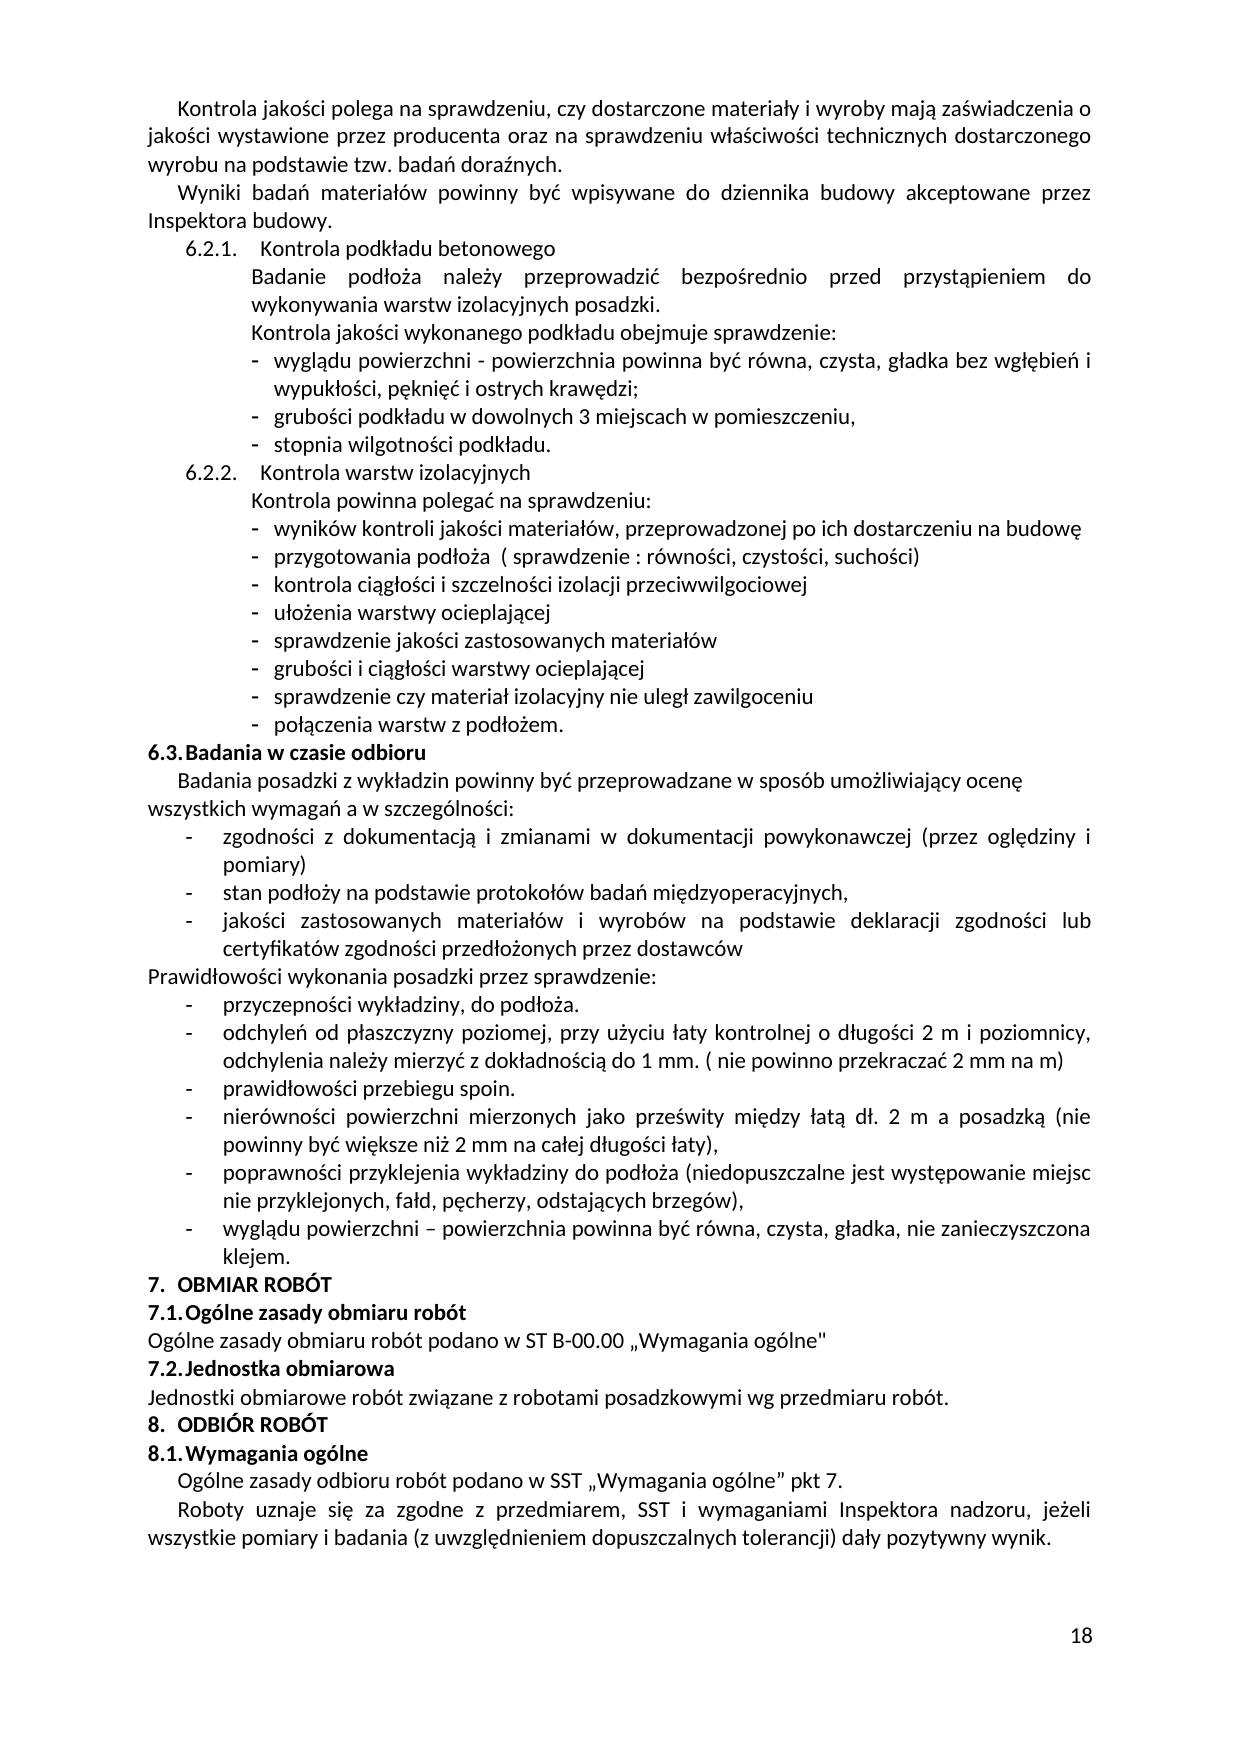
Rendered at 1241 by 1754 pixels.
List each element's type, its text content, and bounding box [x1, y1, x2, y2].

list prawidłowości przebiegu spoin. [185, 1074, 1093, 1102]
text Badanie podłoża należy przeprowadzić bezpośrednio przed przystąpieniem do wykonywania warstw izolacyjnych posadzki. [251, 262, 1093, 318]
list wyglądu powierzchni - powierzchnia powinna być równa, czysta, gładka bez wgłębień i wypukłości, pęknięć i ostrych krawędzi; [251, 346, 1093, 402]
text Roboty uznaje się za zgodne z przedmiarem, SST i wymaganiami Inspektora nadzoru, jeżeli wszystkie pomiary i badania (z uwzględnieniem dopuszczalnych tolerancji) dały pozytywny wynik. [148, 1495, 1093, 1551]
text Ogólne zasady obmiaru robót podano w ST B-00.00 „Wymagania ogólne" [148, 1327, 1089, 1354]
text Kontrola jakości polega na sprawdzeniu, czy dostarczone materiały i wyroby mają zaświadczenia o jakości wystawione przez producenta oraz na sprawdzeniu właściwości technicznych dostarczonego wyrobu na podstawie tzw. badań doraźnych. [148, 94, 1093, 178]
subtitle Kontrola podkładu betonowego [185, 234, 1093, 262]
subtitle Kontrola warstw izolacyjnych [185, 458, 1093, 486]
text Ogólne zasady odbioru robót podano w SST „Wymagania ogólne” pkt 7. [148, 1467, 1093, 1495]
text Jednostki obmiarowe robót związane z robotami posadzkowymi wg przedmiaru robót. [148, 1383, 1089, 1411]
text Wyniki badań materiałów powinny być wpisywane do dziennika budowy akceptowane przez Inspektora budowy. [148, 178, 1093, 234]
text Kontrola jakości wykonanego podkładu obejmuje sprawdzenie: [251, 318, 1093, 346]
text Prawidłowości wykonania posadzki przez sprawdzenie: [148, 962, 1093, 990]
list wyglądu powierzchni – powierzchnia powinna być równa, czysta, gładka, nie zanieczyszczona klejem. [185, 1214, 1093, 1271]
text wszystkich wymagań a w szczególności: [148, 794, 1093, 822]
list przygotowania podłoża ( sprawdzenie : równości, czystości, suchości) [251, 542, 1093, 570]
list wyników kontroli jakości materiałów, przeprowadzonej po ich dostarczeniu na budowę [251, 514, 1093, 542]
text Kontrola powinna polegać na sprawdzeniu: [251, 486, 1093, 514]
text Badania posadzki z wykładzin powinny być przeprowadzane w sposób umożliwiający ocenę [148, 766, 1093, 794]
list kontrola ciągłości i szczelności izolacji przeciwwilgociowej [251, 570, 1093, 598]
list Ogólne zasady obmiaru robót [148, 1298, 1089, 1327]
list połączenia warstw z podłożem. [251, 710, 1093, 738]
list jakości zastosowanych materiałów i wyrobów na podstawie deklaracji zgodności lub certyfikatów zgodności przedłożonych przez dostawców [185, 906, 1093, 962]
list odchyleń od płaszczyzny poziomej, przy użyciu łaty kontrolnej o długości 2 m i poziomnicy, odchylenia należy mierzyć z dokładnością do 1 mm. ( nie powinno przekraczać 2 mm na m) [185, 1018, 1093, 1074]
list zgodności z dokumentacją i zmianami w dokumentacji powykonawczej (przez oględziny i pomiary) [185, 822, 1093, 878]
list sprawdzenie jakości zastosowanych materiałów [251, 626, 1093, 654]
list Jednostka obmiarowa [148, 1354, 1089, 1383]
list sprawdzenie czy materiał izolacyjny nie uległ zawilgoceniu [251, 682, 1093, 710]
list ODBIÓR ROBÓT [148, 1411, 1089, 1439]
list Badania w czasie odbioru [148, 738, 1089, 766]
list OBMIAR ROBÓT [148, 1271, 1089, 1298]
list grubości podkładu w dowolnych 3 miejscach w pomieszczeniu, [251, 402, 1093, 430]
list poprawności przyklejenia wykładziny do podłoża (niedopuszczalne jest występowanie miejsc nie przyklejonych, fałd, pęcherzy, odstających brzegów), [185, 1158, 1093, 1214]
list grubości i ciągłości warstwy ocieplającej [251, 654, 1093, 682]
list stan podłoży na podstawie protokołów badań międzyoperacyjnych, [185, 878, 1093, 906]
list przyczepności wykładziny, do podłoża. [185, 990, 1093, 1018]
list stopnia wilgotności podkładu. [251, 430, 1093, 458]
list Wymagania ogólne [148, 1439, 1089, 1467]
list nierówności powierzchni mierzonych jako prześwity między łatą dł. 2 m a posadzką (nie powinny być większe niż 2 mm na całej długości łaty), [185, 1102, 1093, 1158]
list ułożenia warstwy ocieplającej [251, 598, 1093, 626]
